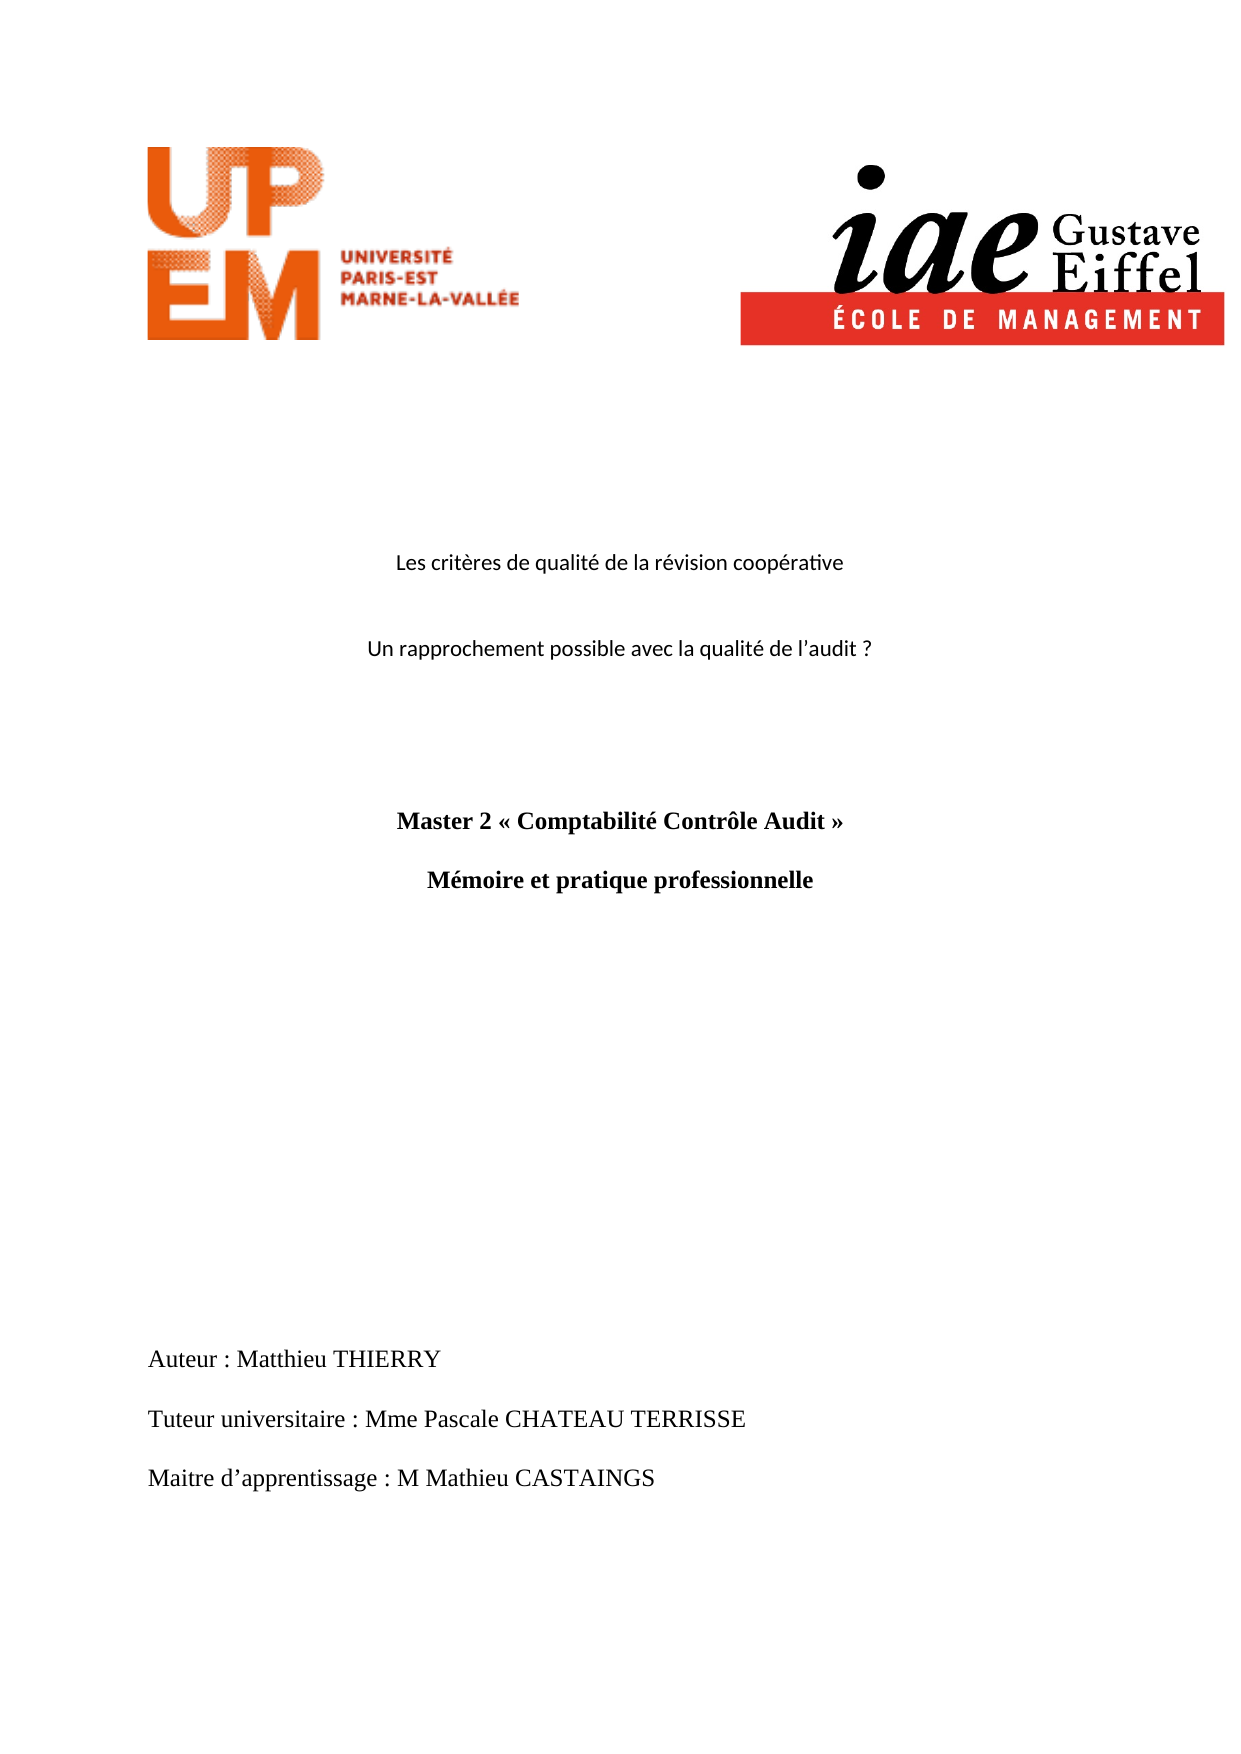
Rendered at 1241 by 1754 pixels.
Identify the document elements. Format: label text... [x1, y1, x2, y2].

text Tuteur universitaire : Mme Pascale CHATEAU TERRISSE [148, 1404, 1093, 1432]
picture [740, 147, 1227, 348]
text Master 2 « Comptabilité Contrôle Audit » [148, 806, 1093, 834]
picture [147, 147, 519, 340]
text Mémoire et pratique professionnelle [148, 866, 1093, 894]
text Auteur : Matthieu THIERRY [148, 1344, 1093, 1373]
text Maitre d’apprentissage : M Mathieu CASTAINGS [148, 1463, 1093, 1492]
